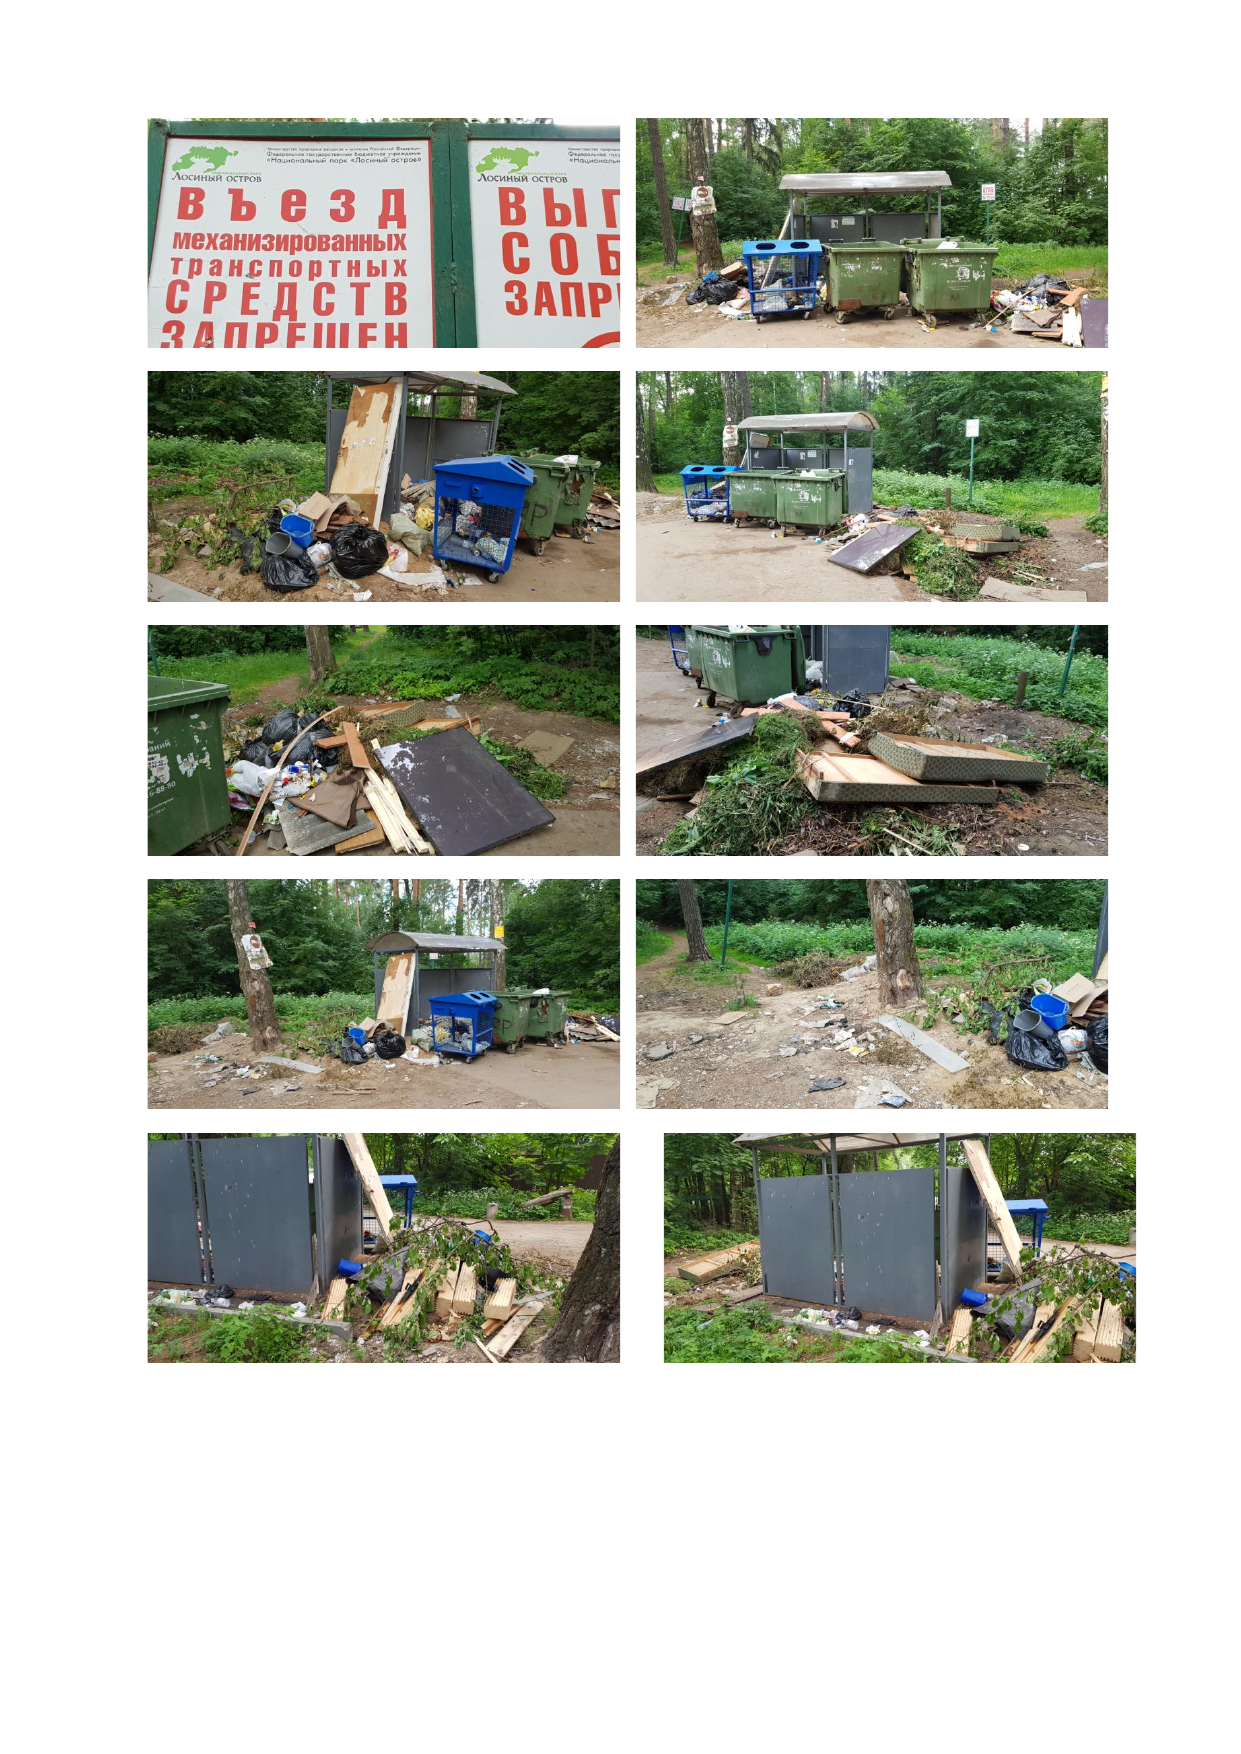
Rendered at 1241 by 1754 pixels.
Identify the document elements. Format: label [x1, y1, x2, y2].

picture [147, 879, 621, 1109]
picture [635, 879, 1109, 1109]
picture [635, 625, 1109, 856]
picture [147, 371, 621, 602]
picture [663, 1133, 1137, 1363]
picture [147, 1133, 621, 1363]
picture [147, 118, 621, 348]
picture [147, 625, 621, 856]
picture [635, 371, 1109, 602]
picture [635, 118, 1109, 348]
